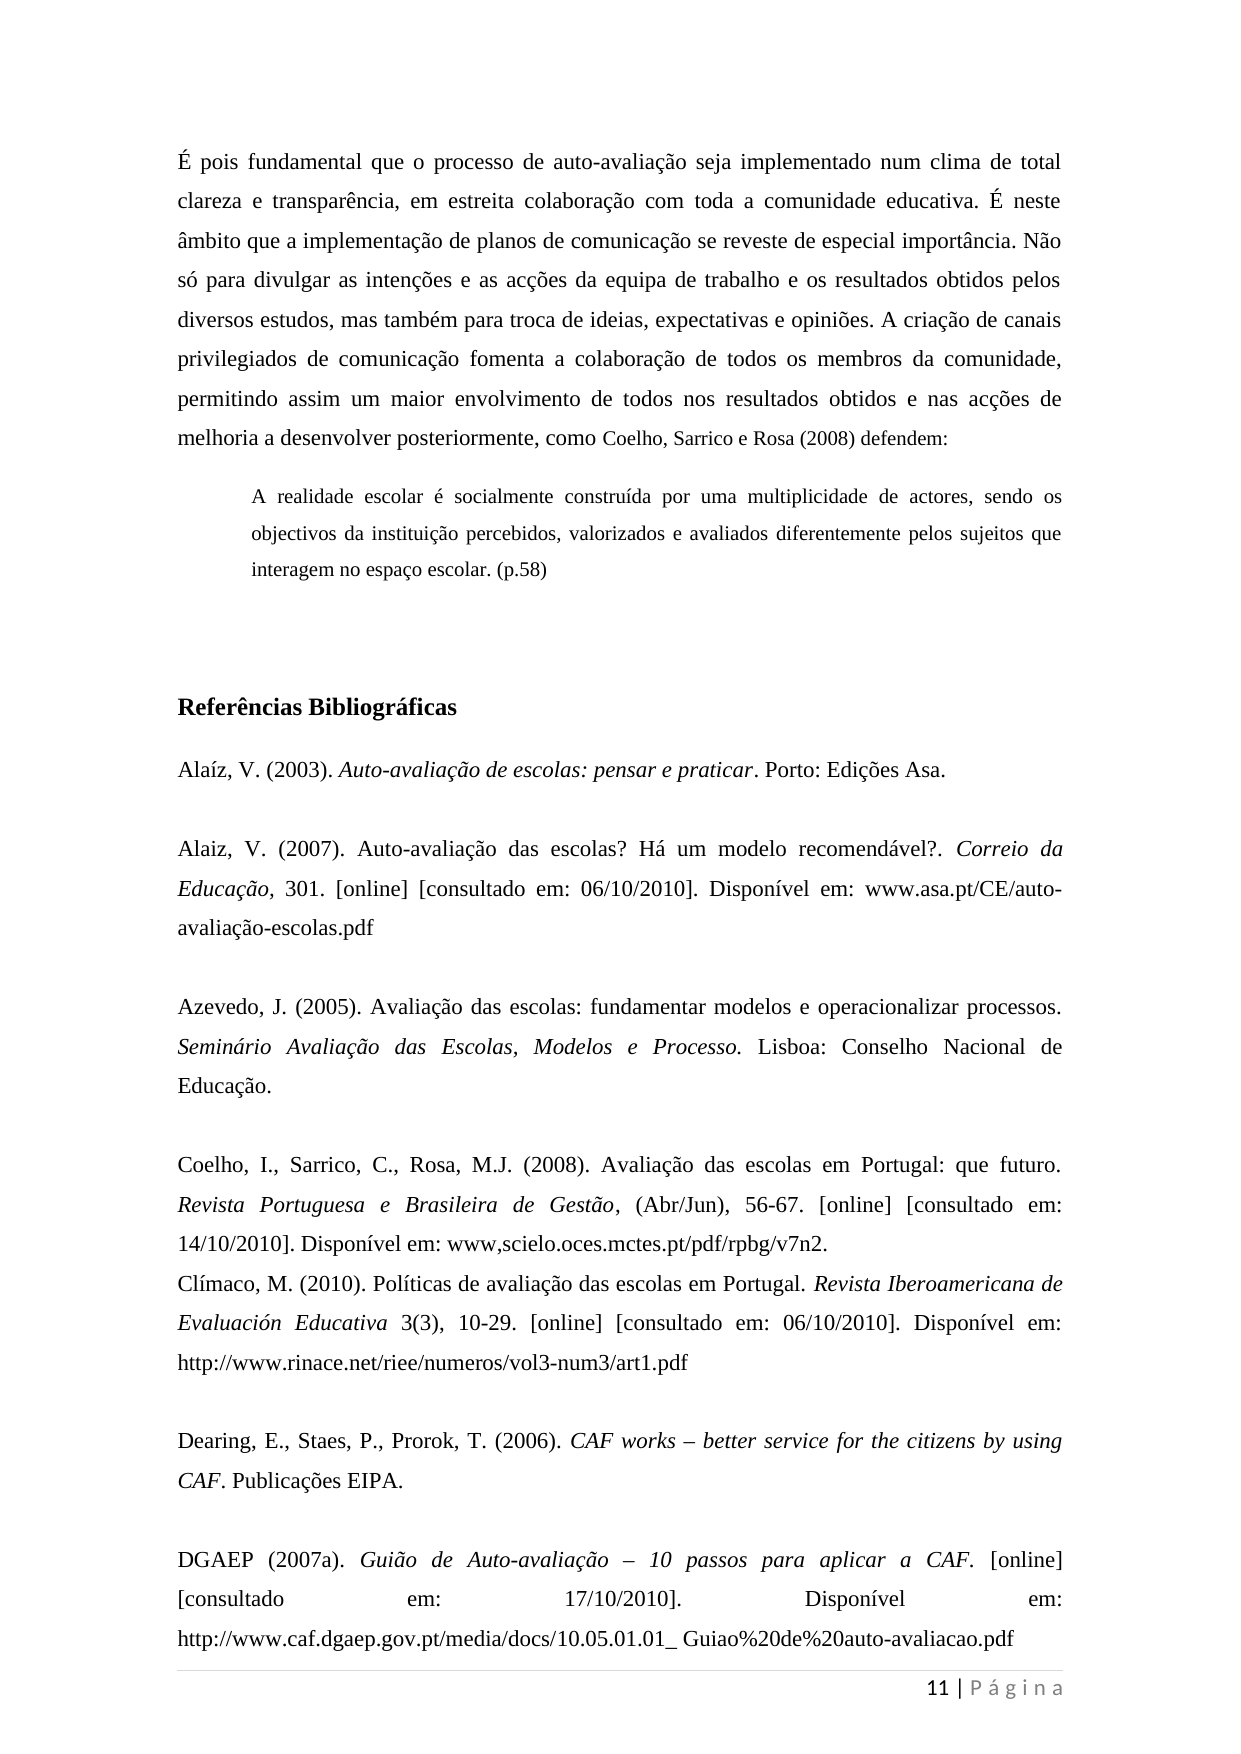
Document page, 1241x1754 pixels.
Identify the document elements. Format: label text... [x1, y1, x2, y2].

text A realidade escolar é socialmente construída por uma multiplicidade de actores, sendo os objectivos da instituição percebidos, valorizados e avaliados diferentemente pelos sujeitos que interagem no espaço escolar. (p.58) [251, 484, 1063, 581]
text Azevedo, J. (2005). Avaliação das escolas: fundamentar modelos e operacionalizar processos. Seminário Avaliação das Escolas, Modelos e Processo. Lisboa: Conselho Nacional de Educação. [177, 993, 1063, 1099]
text DGAEP (2007a). Guião de Auto-avaliação – 10 passos para aplicar a CAF. [online] [consultado em: 17/10/2010]. Disponível em: http://www.caf.dgaep.gov.pt/media/docs/10.05.01.01_ Guiao%20de%20auto-avaliacao.pdf [177, 1546, 1063, 1651]
text Alaiz, V. (2007). Auto-avaliação das escolas? Há um modelo recomendável?. Correio da Educação, 301. [online] [consultado em: 06/10/2010]. Disponível em: www.asa.pt/CE/auto-avaliação-escolas.pdf [177, 835, 1063, 941]
text Referências Bibliográficas [177, 692, 1063, 721]
text Dearing, E., Staes, P., Prorok, T. (2006). CAF works – better service for the citizens by using CAF. Publicações EIPA. [177, 1428, 1063, 1493]
text É pois fundamental que o processo de auto-avaliação seja implementado num clima de total clareza e transparência, em estreita colaboração com toda a comunidade educativa. É neste âmbito que a implementação de planos de comunicação se reveste de especial importância. Não só para divulgar as intenções e as acções da equipa de trabalho e os resultados obtidos pelos diversos estudos, mas também para troca de ideias, expectativas e opiniões. A criação de canais privilegiados de comunicação fomenta a colaboração de todos os membros da comunidade, permitindo assim um maior envolvimento de todos nos resultados obtidos e nas acções de melhoria a desenvolver posteriormente, como Coelho, Sarrico e Rosa (2008) defendem: [177, 148, 1063, 450]
text Coelho, I., Sarrico, C., Rosa, M.J. (2008). Avaliação das escolas em Portugal: que futuro. Revista Portuguesa e Brasileira de Gestão, (Abr/Jun), 56-67. [online] [consultado em: 14/10/2010]. Disponível em: www,scielo.oces.mctes.pt/pdf/rpbg/v7n2. [177, 1151, 1063, 1257]
text Clímaco, M. (2010). Políticas de avaliação das escolas em Portugal. Revista Iberoamericana de Evaluación Educativa 3(3), 10-29. [online] [consultado em: 06/10/2010]. Disponível em: http://www.rinace.net/riee/numeros/vol3-num3/art1.pdf [177, 1270, 1063, 1375]
text Alaíz, V. (2003). Auto-avaliação de escolas: pensar e praticar. Porto: Edições Asa. [177, 756, 1063, 783]
